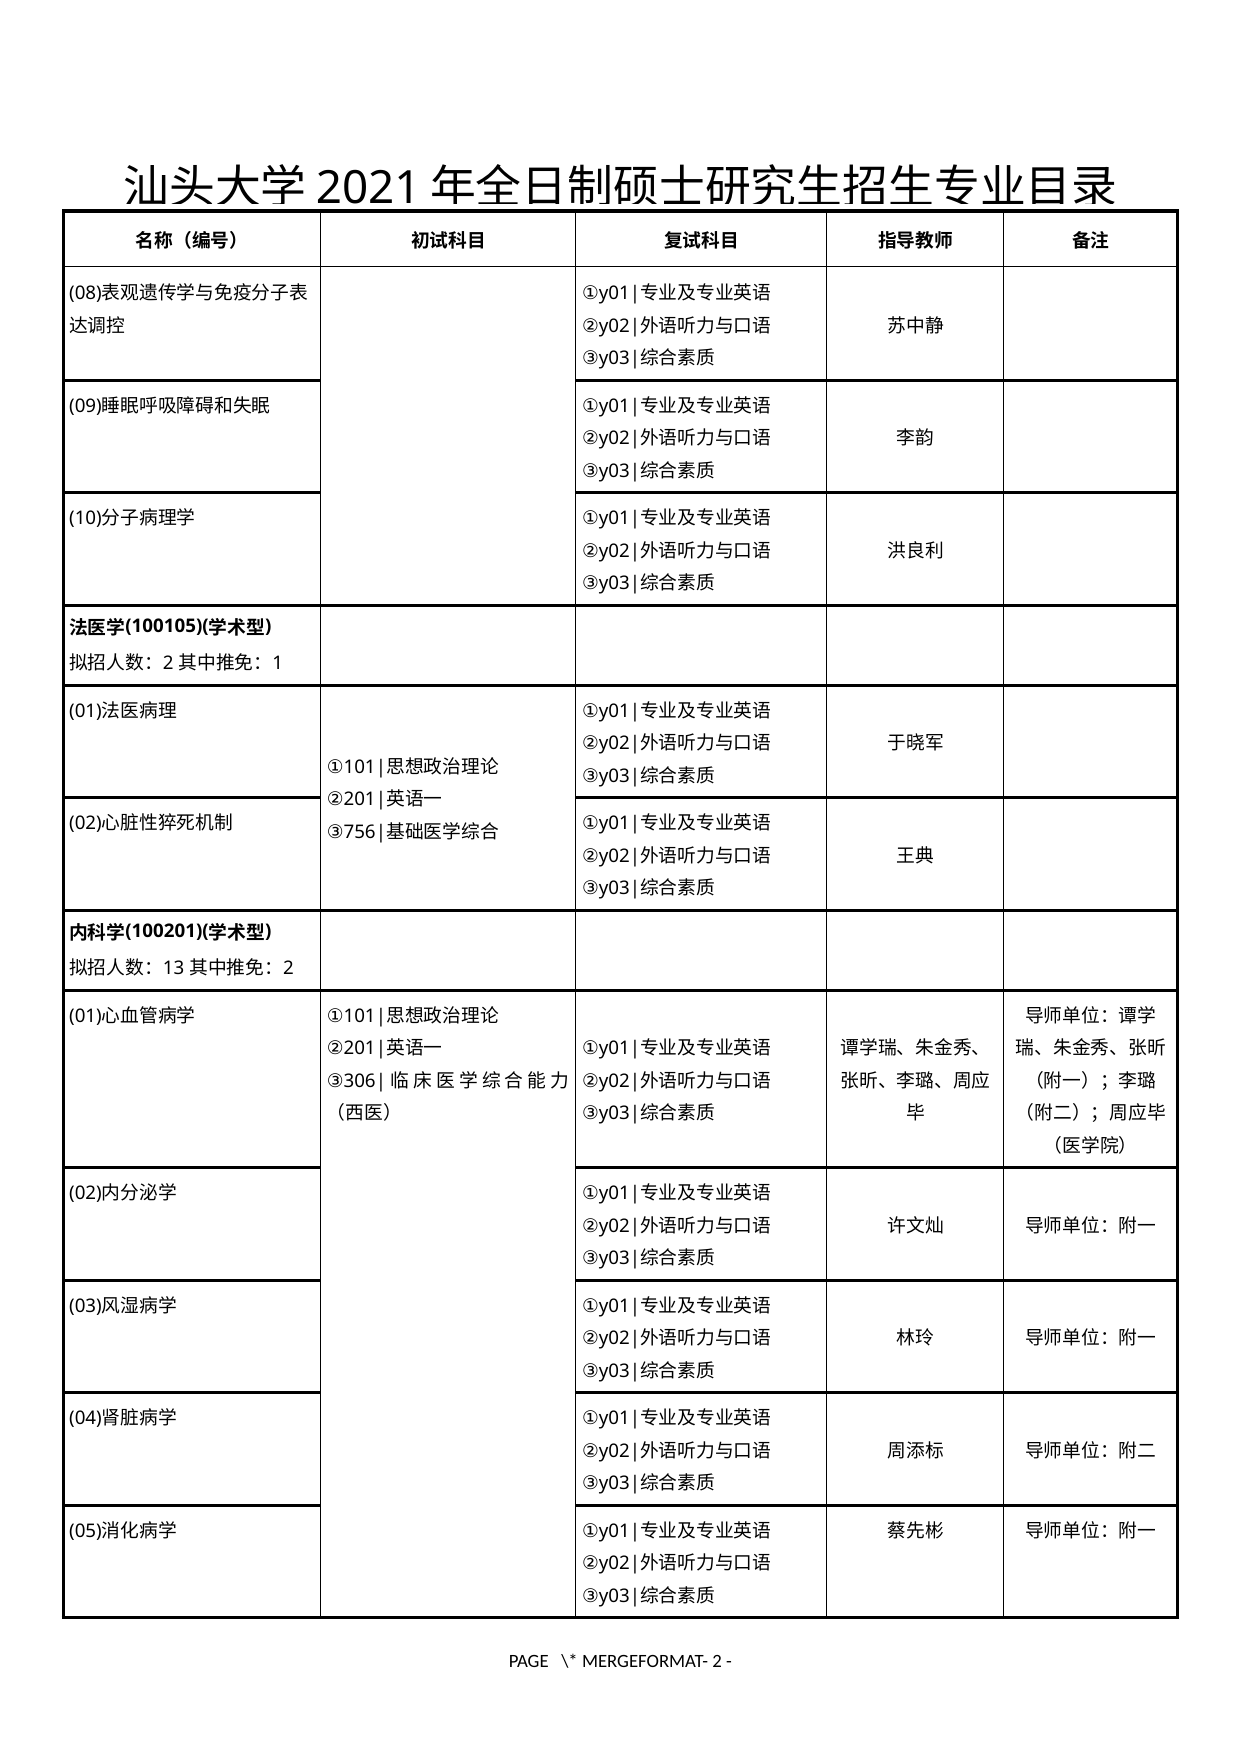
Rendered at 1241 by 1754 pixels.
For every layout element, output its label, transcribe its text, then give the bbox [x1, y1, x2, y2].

table_cell [1004, 267, 1176, 378]
table_cell (04)肾脏病学 [65, 1394, 320, 1503]
table_cell 苏中静 [827, 267, 1003, 378]
table_cell ①y01|专业及专业英语 ②y02|外语听力与口语 ③y03|综合素质 [576, 1507, 826, 1616]
table_cell 导师单位：谭学瑞、朱金秀、张昕（附一）；李璐（附二）；周应毕（医学院） [1004, 992, 1176, 1166]
table_cell ①y01|专业及专业英语 ②y02|外语听力与口语 ③y03|综合素质 [576, 267, 826, 378]
table_cell [827, 912, 1003, 988]
table_cell [321, 607, 575, 683]
table_cell 法医学(100105)(学术型) 拟招人数：2 其中推免：1 [65, 607, 320, 683]
table_cell ①y01|专业及专业英语 ②y02|外语听力与口语 ③y03|综合素质 [576, 382, 826, 491]
table_cell [1004, 382, 1176, 491]
table_cell 洪良利 [827, 494, 1003, 603]
table_cell 备注 [1004, 213, 1176, 266]
table_cell 周添标 [827, 1394, 1003, 1503]
table_cell ①y01|专业及专业英语 ②y02|外语听力与口语 ③y03|综合素质 [576, 1169, 826, 1278]
table_cell (10)分子病理学 [65, 494, 320, 603]
table_cell ①y01|专业及专业英语 ②y02|外语听力与口语 ③y03|综合素质 [576, 799, 826, 908]
table_cell 李韵 [827, 382, 1003, 491]
table_cell 许文灿 [827, 1169, 1003, 1278]
table_cell [1004, 494, 1176, 603]
table_cell (03)风湿病学 [65, 1282, 320, 1391]
table_cell (02)心脏性猝死机制 [65, 799, 320, 908]
table_cell (01)心血管病学 [65, 992, 320, 1166]
table_cell ①y01|专业及专业英语 ②y02|外语听力与口语 ③y03|综合素质 [576, 992, 826, 1166]
table_cell ①101|思想政治理论 ②201|英语一 ③306|临床医学综合能力（西医） [321, 992, 575, 1616]
table_cell [827, 607, 1003, 683]
table_cell 复试科目 [576, 213, 826, 266]
table_cell [321, 912, 575, 988]
table_cell 林玲 [827, 1282, 1003, 1391]
table_cell 内科学(100201)(学术型) 拟招人数：13 其中推免：2 [65, 912, 320, 988]
table_cell ①y01|专业及专业英语 ②y02|外语听力与口语 ③y03|综合素质 [576, 687, 826, 796]
table_cell ①101|思想政治理论 ②201|英语一 ③756|基础医学综合 [321, 687, 575, 908]
table_cell 初试科目 [321, 213, 575, 266]
table_cell (08)表观遗传学与免疫分子表达调控 [65, 267, 320, 378]
table_cell 于晓军 [827, 687, 1003, 796]
table_cell [1004, 687, 1176, 796]
table_cell 蔡先彬 [827, 1507, 1003, 1616]
table_cell 王典 [827, 799, 1003, 908]
table_cell 导师单位：附一 [1004, 1507, 1176, 1616]
table_cell [576, 607, 826, 683]
table_cell ①y01|专业及专业英语 ②y02|外语听力与口语 ③y03|综合素质 [576, 1394, 826, 1503]
table_cell 名称（编号） [65, 213, 320, 266]
table_cell [1004, 799, 1176, 908]
table_cell 导师单位：附一 [1004, 1169, 1176, 1278]
table_cell ①y01|专业及专业英语 ②y02|外语听力与口语 ③y03|综合素质 [576, 494, 826, 603]
table_header 汕头大学2021年全日制硕士研究生招生专业目录 [63, 130, 1177, 209]
table_cell [1004, 607, 1176, 683]
table_cell 谭学瑞、朱金秀、张昕、李璐、周应毕 [827, 992, 1003, 1166]
table_cell [1004, 912, 1176, 988]
table_cell [576, 912, 826, 988]
table_cell (02)内分泌学 [65, 1169, 320, 1278]
table_cell 导师单位：附二 [1004, 1394, 1176, 1503]
table_cell (01)法医病理 [65, 687, 320, 796]
table_cell ①y01|专业及专业英语 ②y02|外语听力与口语 ③y03|综合素质 [576, 1282, 826, 1391]
table_cell 指导教师 [827, 213, 1003, 266]
table_cell 导师单位：附一 [1004, 1282, 1176, 1391]
table_cell (05)消化病学 [65, 1507, 320, 1616]
table_cell (09)睡眠呼吸障碍和失眠 [65, 382, 320, 491]
